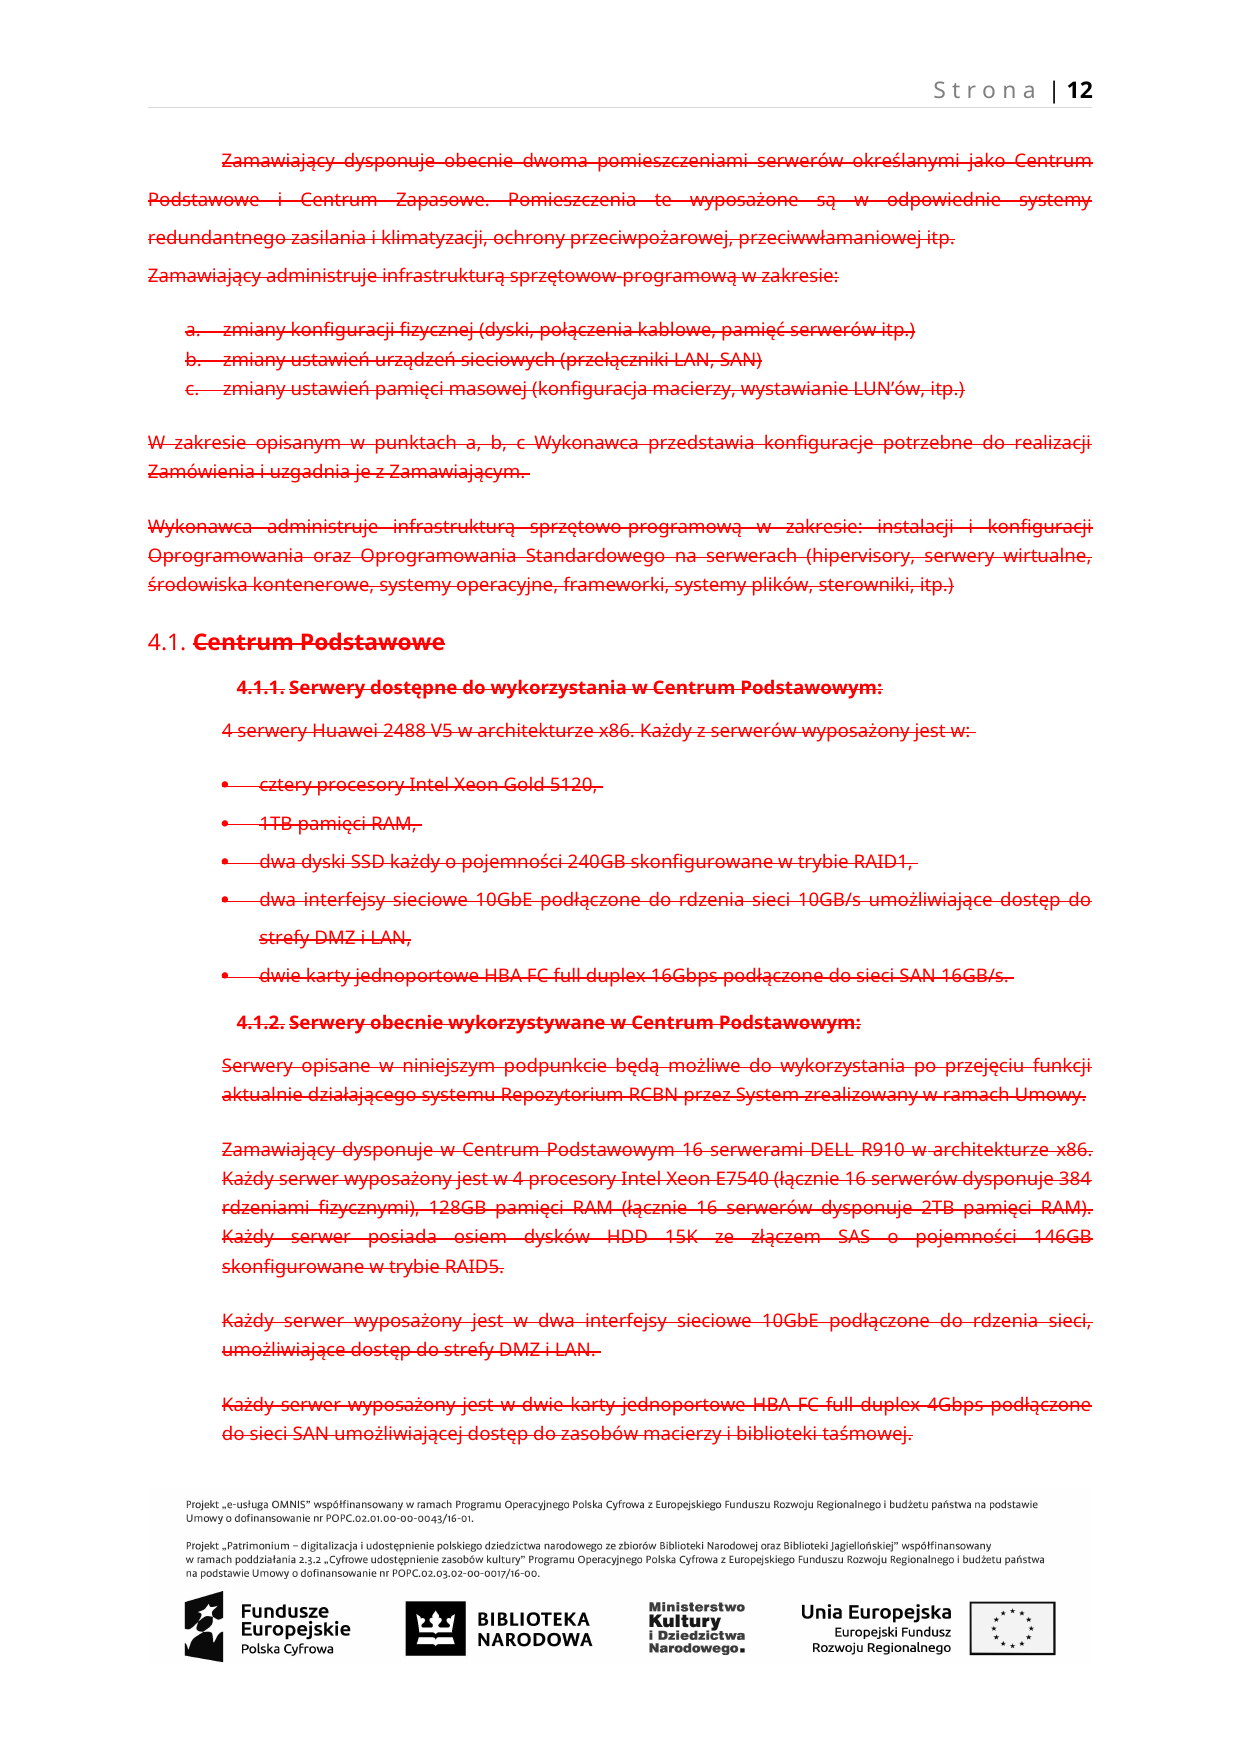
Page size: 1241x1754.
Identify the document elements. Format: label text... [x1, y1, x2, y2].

subtitle Serwery obecnie wykorzystywane w Centrum Podstawowym: [236, 1009, 1092, 1035]
list zmiany ustawień urządzeń sieciowych (przełączniki LAN, SAN) [185, 346, 1092, 371]
picture [147, 1488, 1093, 1666]
text Każdy serwer wyposażony jest w dwa interfejsy sieciowe 10GbE podłączone do rdzenia sieci, umożliwiające dostęp do strefy DMZ i LAN. [222, 1307, 1092, 1322]
text Zamawiający dysponuje w Centrum Podstawowym 16 serwerami DELL R910 w architekturze x86. Każdy serwer wyposażony jest w 4 procesory Intel Xeon E7540 (łącznie 16 serwerów dysponuje 384 rdzeniami fizycznymi), 128GB pamięci RAM (łącznie 16 serwerów dysponuje 2TB pamięci RAM). Każdy serwer posiada osiem dysków HDD 15K ze złączem SAS o pojemności 146GB skonfigurowane w trybie RAID5. [222, 1211, 1092, 1238]
text 4 serwery Huawei 2488 V5 w architekturze x86. Każdy z serwerów wyposażony jest w: [148, 717, 1092, 743]
text Każdy serwer wyposażony jest w dwie karty jednoportowe HBA FC full duplex 4Gbps podłączone do sieci SAN umożliwiającej dostęp do zasobów macierzy i biblioteki taśmowej. [222, 1407, 1092, 1446]
text Zamawiający dysponuje w Centrum Podstawowym 16 serwerami DELL R910 w architekturze x86. Każdy serwer wyposażony jest w 4 procesory Intel Xeon E7540 (łącznie 16 serwerów dysponuje 384 rdzeniami fizycznymi), 128GB pamięci RAM (łącznie 16 serwerów dysponuje 2TB pamięci RAM). Każdy serwer posiada osiem dysków HDD 15K ze złączem SAS o pojemności 146GB skonfigurowane w trybie RAID5. [222, 1152, 1092, 1180]
text Zamawiający administruje infrastrukturą sprzętowow-programową w zakresie: [148, 262, 1092, 288]
subtitle Centrum Podstawowe [148, 626, 1092, 657]
text Serwery opisane w niniejszym podpunkcie będą możliwe do wykorzystania po przejęciu funkcji aktualnie działającego systemu Repozytorium RCBN przez System zrealizowany w ramach Umowy. [222, 1068, 1092, 1107]
list cztery procesory Intel Xeon Gold 5120, [222, 772, 1092, 797]
text Wykonawca administruje infrastrukturą sprzętowo-programową w zakresie: instalacji i konfiguracji Oprogramowania oraz Oprogramowania Standardowego na serwerach (hipervisory, serwery wirtualne, środowiska kontenerowe, systemy operacyjne, frameworki, systemy plików, sterowniki, itp.) [148, 558, 1092, 597]
list dwa interfejsy sieciowe 10GbE podłączone do rdzenia sieci 10GB/s umożliwiające dostęp do strefy DMZ i LAN, [222, 886, 1092, 901]
text W zakresie opisanym w punktach a, b, c Wykonawca przedstawia konfiguracje potrzebne do realizacji Zamówienia i uzgadnia je z Zamawiającym. [148, 445, 1092, 484]
text Zamawiający dysponuje obecnie dwoma pomieszczeniami serwerów określanymi jako Centrum Podstawowe i Centrum Zapasowe. Pomieszczenia te wyposażone są w odpowiednie systemy redundantnego zasilania i klimatyzacji, ochrony przeciwpożarowej, przeciwwłamaniowej itp. [148, 202, 1092, 250]
text Zamawiający dysponuje w Centrum Podstawowym 16 serwerami DELL R910 w architekturze x86. Każdy serwer wyposażony jest w 4 procesory Intel Xeon E7540 (łącznie 16 serwerów dysponuje 384 rdzeniami fizycznymi), 128GB pamięci RAM (łącznie 16 serwerów dysponuje 2TB pamięci RAM). Każdy serwer posiada osiem dysków HDD 15K ze złączem SAS o pojemności 146GB skonfigurowane w trybie RAID5. [222, 1181, 1092, 1209]
text Zamawiający dysponuje obecnie dwoma pomieszczeniami serwerów określanymi jako Centrum Podstawowe i Centrum Zapasowe. Pomieszczenia te wyposażone są w odpowiednie systemy redundantnego zasilania i klimatyzacji, ochrony przeciwpożarowej, przeciwwłamaniowej itp. [148, 148, 1092, 200]
subtitle Serwery dostępne do wykorzystania w Centrum Podstawowym: [236, 674, 1092, 700]
text Zamawiający dysponuje w Centrum Podstawowym 16 serwerami DELL R910 w architekturze x86. Każdy serwer wyposażony jest w 4 procesory Intel Xeon E7540 (łącznie 16 serwerów dysponuje 384 rdzeniami fizycznymi), 128GB pamięci RAM (łącznie 16 serwerów dysponuje 2TB pamięci RAM). Każdy serwer posiada osiem dysków HDD 15K ze złączem SAS o pojemności 146GB skonfigurowane w trybie RAID5. [222, 1240, 1092, 1279]
text Każdy serwer wyposażony jest w dwie karty jednoportowe HBA FC full duplex 4Gbps podłączone do sieci SAN umożliwiającej dostęp do zasobów macierzy i biblioteki taśmowej. [222, 1391, 1092, 1405]
text Każdy serwer wyposażony jest w dwa interfejsy sieciowe 10GbE podłączone do rdzenia sieci, umożliwiające dostęp do strefy DMZ i LAN. [222, 1323, 1092, 1362]
list dwie karty jednoportowe HBA FC full duplex 16Gbps podłączone do sieci SAN 16GB/s. [222, 963, 1092, 988]
list dwa interfejsy sieciowe 10GbE podłączone do rdzenia sieci 10GB/s umożliwiające dostęp do strefy DMZ i LAN, [222, 902, 1092, 950]
text Serwery opisane w niniejszym podpunkcie będą możliwe do wykorzystania po przejęciu funkcji aktualnie działającego systemu Repozytorium RCBN przez System zrealizowany w ramach Umowy. [222, 1052, 1092, 1067]
list 1TB pamięci RAM, [222, 810, 1092, 835]
text W zakresie opisanym w punktach a, b, c Wykonawca przedstawia konfiguracje potrzebne do realizacji Zamówienia i uzgadnia je z Zamawiającym. [148, 429, 1092, 444]
list dwa dyski SSD każdy o pojemności 240GB skonfigurowane w trybie RAID1, [222, 848, 1092, 874]
text Wykonawca administruje infrastrukturą sprzętowo-programową w zakresie: instalacji i konfiguracji Oprogramowania oraz Oprogramowania Standardowego na serwerach (hipervisory, serwery wirtualne, środowiska kontenerowe, systemy operacyjne, frameworki, systemy plików, sterowniki, itp.) [148, 529, 1092, 557]
list zmiany konfiguracji fizycznej (dyski, połączenia kablowe, pamięć serwerów itp.) [185, 317, 1092, 342]
list zmiany ustawień pamięci masowej (konfiguracja macierzy, wystawianie LUN’ów, itp.) [185, 375, 1092, 401]
